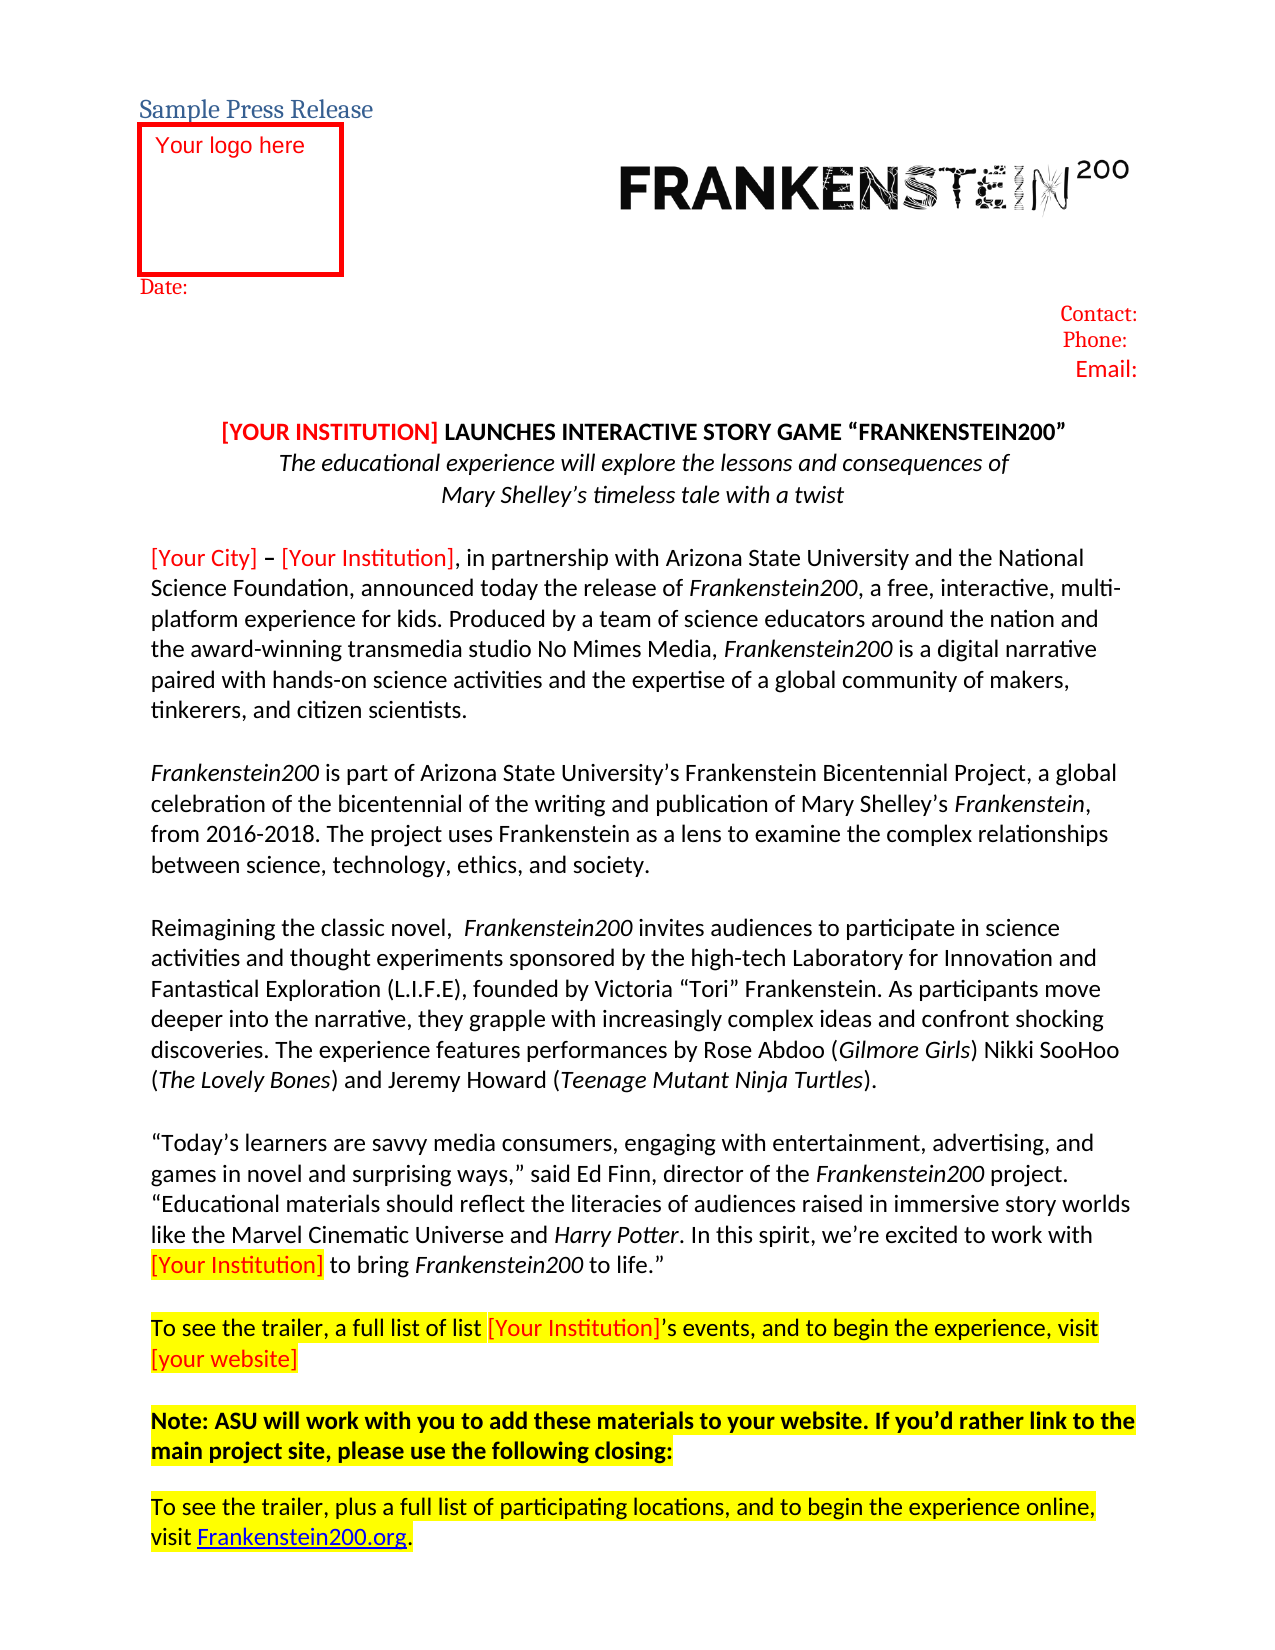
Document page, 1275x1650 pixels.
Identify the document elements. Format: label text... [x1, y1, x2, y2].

text [YOUR INSTITUTION] LAUNCHES INTERACTIVE STORY GAME “FRANKENSTEIN200” [151, 416, 1137, 446]
text Contact: [139, 300, 1137, 327]
picture [612, 151, 1138, 222]
text Phone: [139, 327, 1137, 353]
subtitle Sample Press Release [139, 94, 1137, 125]
text Note: ASU will work with you to add these materials to your website. If you’d rather link to the main project site, please use the following closing: [673, 1405, 1137, 1466]
text [Your City] – [Your Institution], in partnership with Arizona State University and the National Science Foundation, announced today the release of Frankenstein200, a free, interactive, multi-platform experience for kids. Produced by a team of science educators around the nation and the award-winning transmedia studio No Mimes Media, Frankenstein200 is a digital narrative paired with hands-on science activities and the expertise of a global community of makers, tinkerers, and citizen scientists. [151, 542, 1137, 725]
text Date: [139, 274, 1137, 300]
text The educational experience will explore the lessons and consequences of [151, 447, 1137, 478]
text Frankenstein200 is part of Arizona State University’s Frankenstein Bicentennial Project, a global celebration of the bicentennial of the writing and publication of Mary Shelley’s Frankenstein, from 2016-2018. The project uses Frankenstein as a lens to examine the complex relationships between science, technology, ethics, and society. [151, 757, 1137, 879]
text To see the trailer, a full list of list [Your Institution]’s events, and to begin the experience, visit [your website] [298, 1312, 1137, 1373]
text “Today’s learners are savvy media consumers, engaging with entertainment, advertising, and games in novel and surprising ways,” said Ed Finn, director of the Frankenstein200 project. “Educational materials should reflect the literacies of audiences raised in immersive story worlds like the Marvel Cinematic Universe and Harry Potter. In this spirit, we’re excited to work with [Your Institution] to bring Frankenstein200 to life.” [151, 1127, 1137, 1280]
text To see the trailer, plus a full list of participating locations, and to begin the experience online, visit Frankenstein200.org. [413, 1491, 1137, 1552]
text Reimagining the classic novel, Frankenstein200 invites audiences to participate in science activities and thought experiments sponsored by the high-tech Laboratory for Innovation and Fantastical Exploration (L.I.F.E), founded by Victoria “Tori” Frankenstein. As participants move deeper into the narrative, they grapple with increasingly complex ideas and confront shocking discoveries. The experience features performances by Rose Abdoo (Gilmore Girls) Nikki SooHoo (The Lovely Bones) and Jeremy Howard (Teenage Mutant Ninja Turtles). [151, 912, 1137, 1095]
text Email: [139, 353, 1137, 383]
text Mary Shelley’s timeless tale with a twist [151, 479, 1137, 509]
